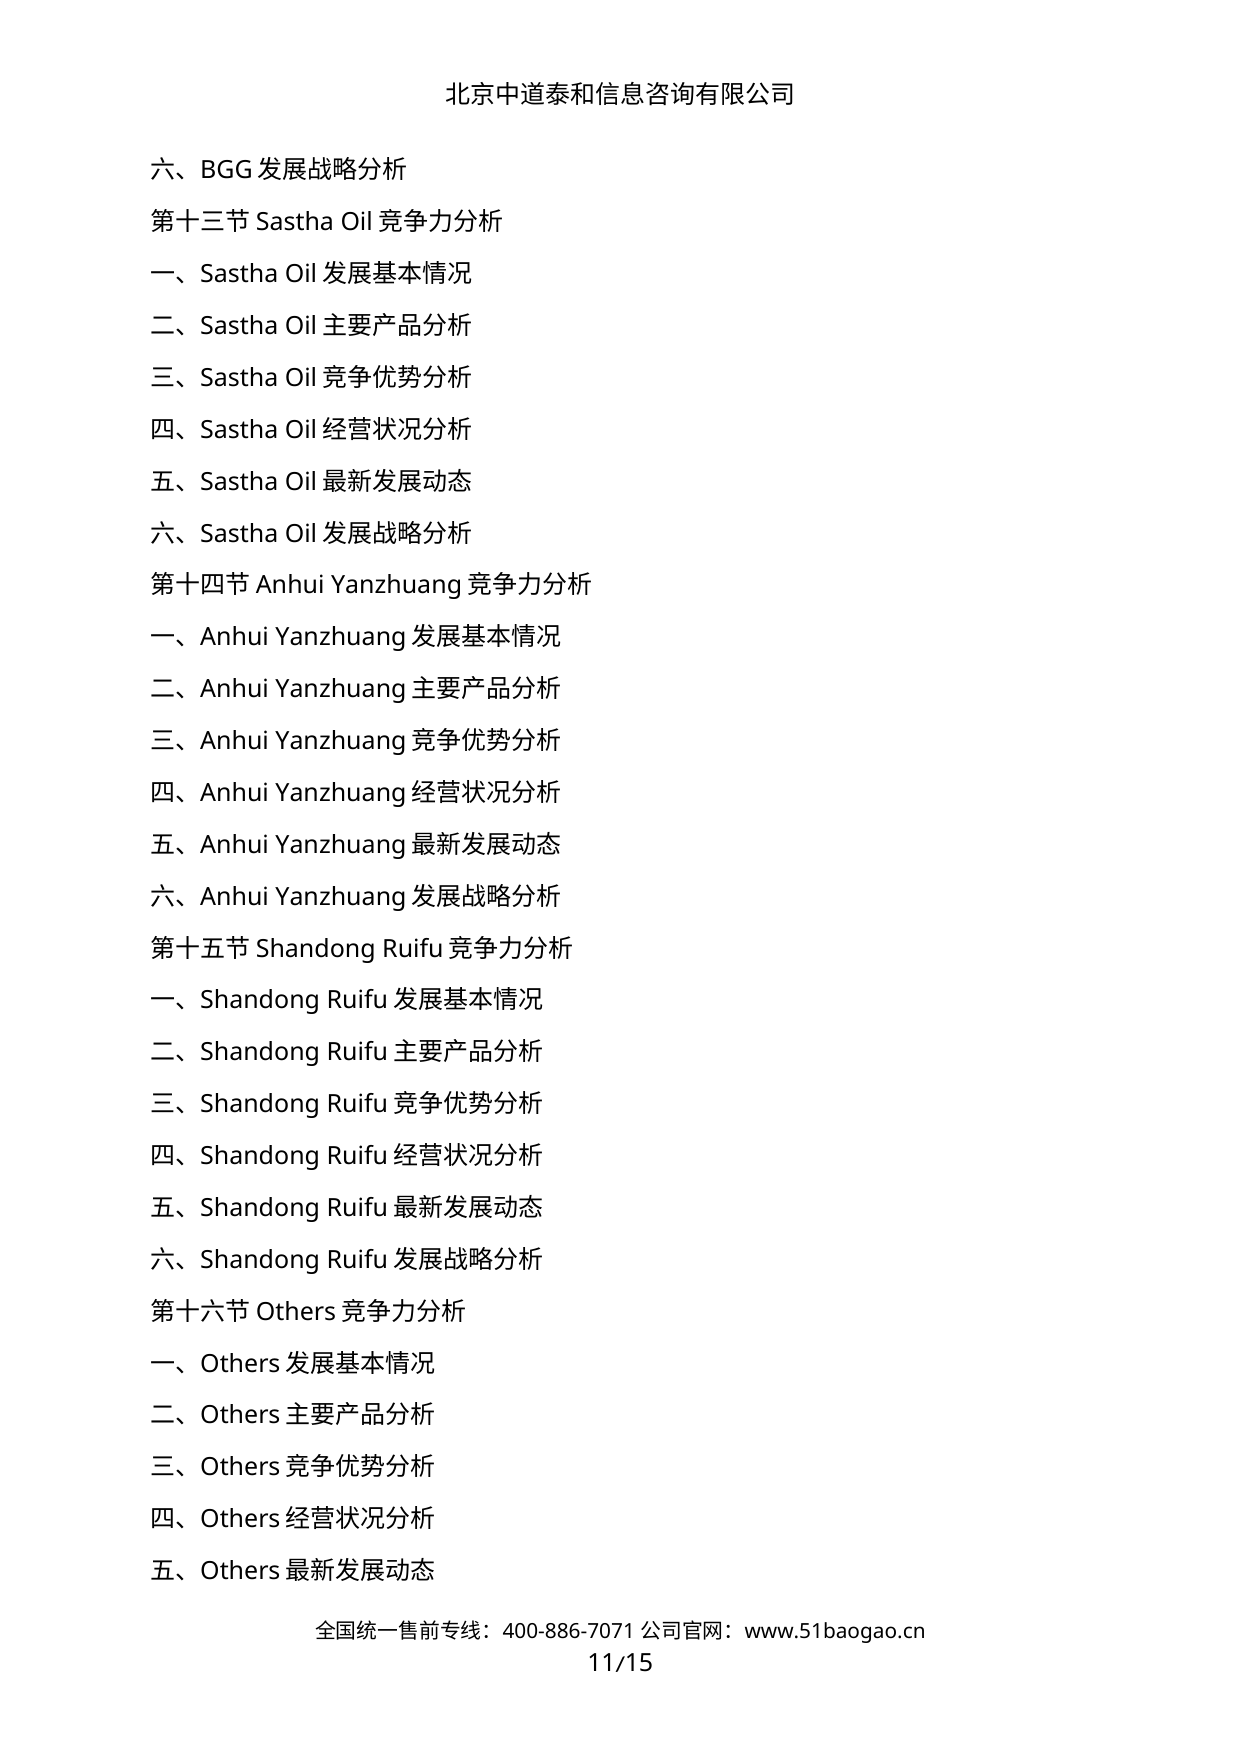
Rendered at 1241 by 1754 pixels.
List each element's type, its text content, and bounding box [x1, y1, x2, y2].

text 五、Anhui Yanzhuang最新发展动态 [150, 824, 1090, 861]
text 五、Shandong Ruifu最新发展动态 [150, 1187, 1090, 1224]
text 五、Others最新发展动态 [150, 1551, 1090, 1587]
text 三、Sastha Oil竞争优势分析 [150, 357, 1090, 394]
text 四、Sastha Oil经营状况分析 [150, 409, 1090, 446]
text 六、Shandong Ruifu发展战略分析 [150, 1239, 1090, 1276]
text 一、Sastha Oil发展基本情况 [150, 254, 1090, 290]
text 一、Anhui Yanzhuang发展基本情况 [150, 617, 1090, 653]
text 六、BGG发展战略分析 [150, 150, 1090, 186]
text 二、Sastha Oil主要产品分析 [150, 306, 1090, 342]
text 三、Others竞争优势分析 [150, 1447, 1090, 1483]
text 四、Others经营状况分析 [150, 1499, 1090, 1535]
text 五、Sastha Oil最新发展动态 [150, 461, 1090, 497]
text 第十六节 Others竞争力分析 [150, 1291, 1090, 1327]
text 二、Shandong Ruifu主要产品分析 [150, 1032, 1090, 1068]
text 六、Anhui Yanzhuang发展战略分析 [150, 876, 1090, 912]
text 二、Anhui Yanzhuang主要产品分析 [150, 669, 1090, 705]
text 一、Others发展基本情况 [150, 1343, 1090, 1379]
text 三、Shandong Ruifu竞争优势分析 [150, 1084, 1090, 1120]
text 六、Sastha Oil发展战略分析 [150, 513, 1090, 549]
text 第十四节 Anhui Yanzhuang竞争力分析 [150, 565, 1090, 601]
text 一、Shandong Ruifu发展基本情况 [150, 980, 1090, 1016]
text 第十三节 Sastha Oil竞争力分析 [150, 202, 1090, 238]
text 二、Others主要产品分析 [150, 1395, 1090, 1431]
text 四、Anhui Yanzhuang经营状况分析 [150, 772, 1090, 809]
text 第十五节 Shandong Ruifu竞争力分析 [150, 928, 1090, 964]
text 三、Anhui Yanzhuang竞争优势分析 [150, 721, 1090, 757]
text 四、Shandong Ruifu经营状况分析 [150, 1136, 1090, 1172]
